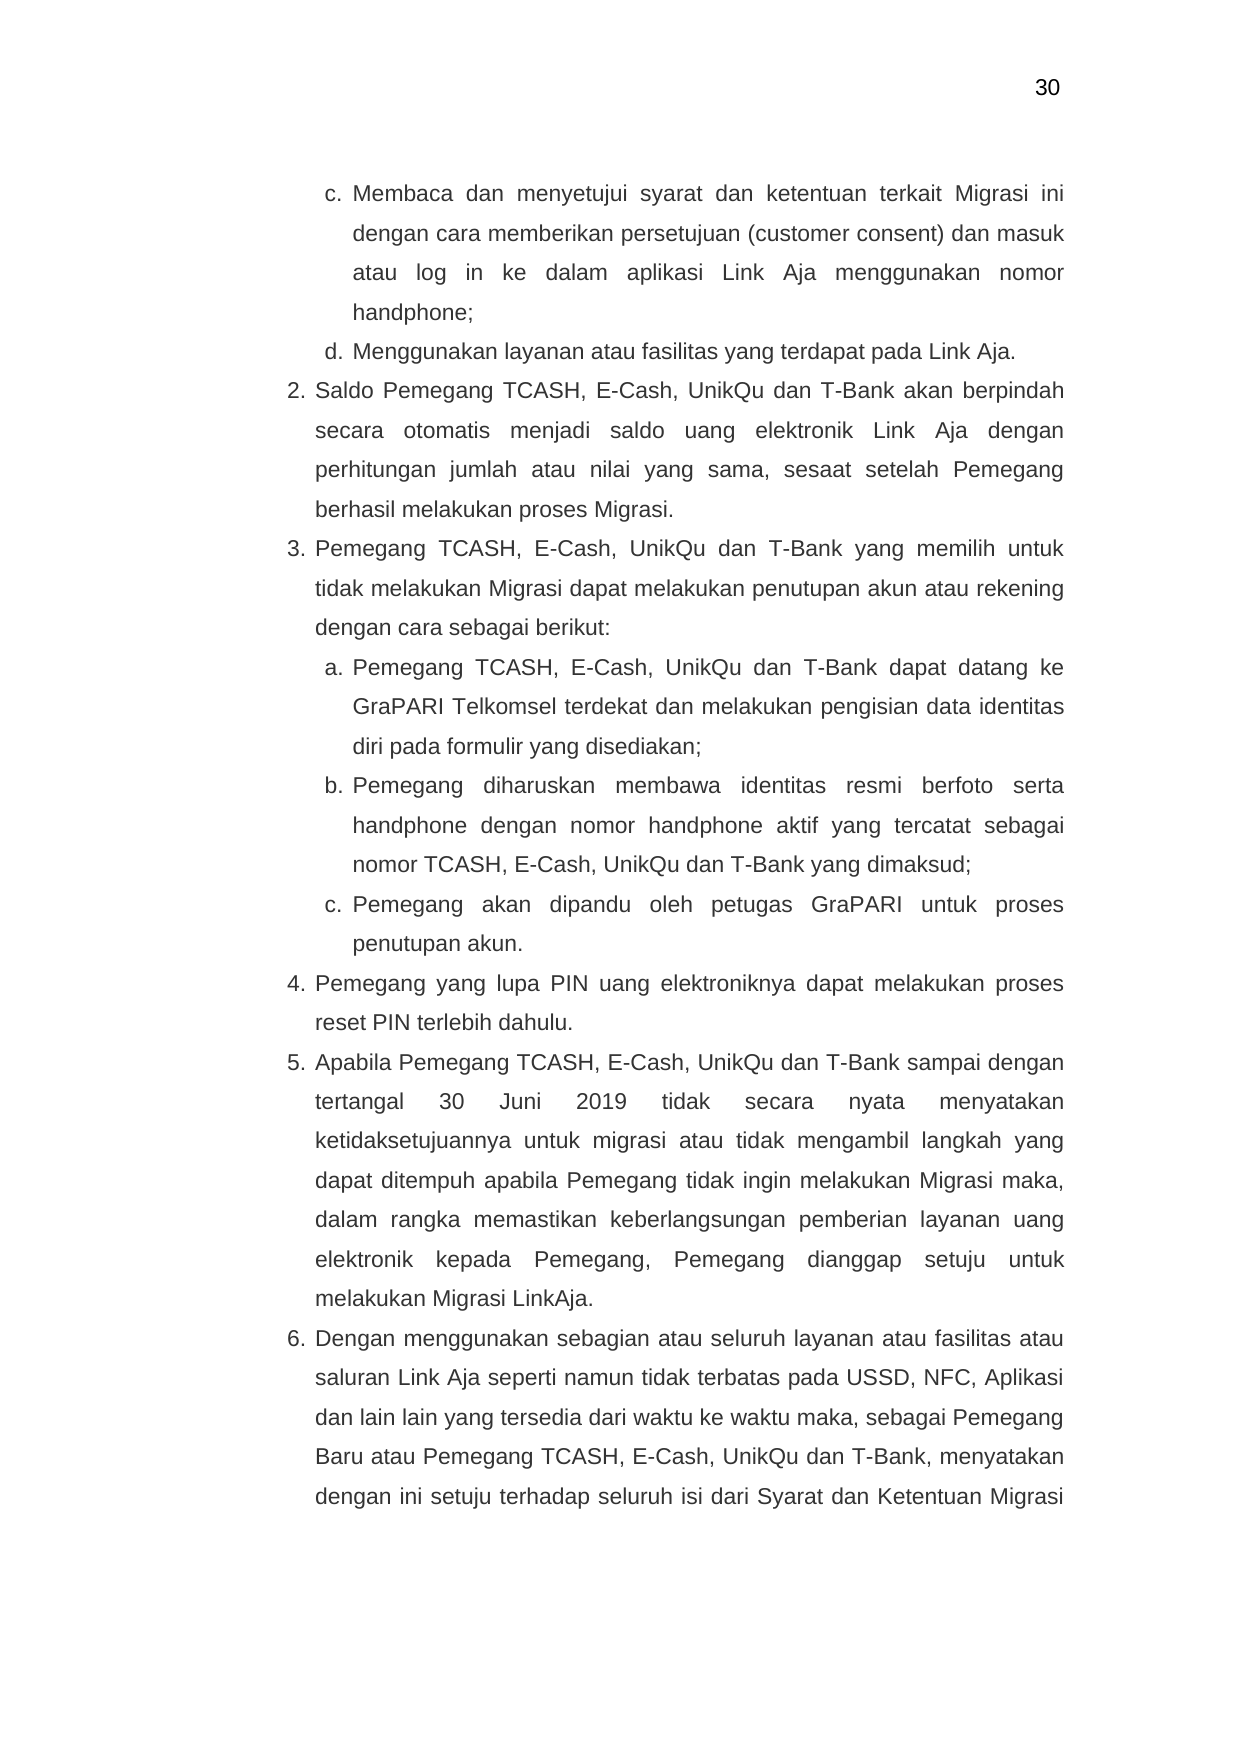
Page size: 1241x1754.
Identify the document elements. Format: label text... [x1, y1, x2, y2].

list Saldo Pemegang TCASH, E-Cash, UnikQu dan T-Bank akan berpindah secara otomatis menjadi saldo uang elektronik Link Aja dengan perhitungan jumlah atau nilai yang sama, sesaat setelah Pemegang berhasil melakukan proses Migrasi. [287, 377, 1065, 522]
list Pemegang diharuskan membawa identitas resmi berfoto serta handphone dengan nomor handphone aktif yang tercatat sebagai nomor TCASH, E-Cash, UnikQu dan T-Bank yang dimaksud; [324, 772, 1065, 877]
list Pemegang TCASH, E-Cash, UnikQu dan T-Bank yang memilih untuk tidak melakukan Migrasi dapat melakukan penutupan akun atau rekening dengan cara sebagai berikut: [287, 535, 1065, 641]
list Pemegang yang lupa PIN uang elektroniknya dapat melakukan proses reset PIN terlebih dahulu. [287, 969, 1065, 1035]
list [287, 1325, 1065, 1509]
list Menggunakan layanan atau fasilitas yang terdapat pada Link Aja. [324, 338, 1065, 364]
list Pemegang akan dipandu oleh petugas GraPARI untuk proses penutupan akun. [324, 891, 1065, 956]
list Pemegang TCASH, E-Cash, UnikQu dan T-Bank dapat datang ke GraPARI Telkomsel terdekat dan melakukan pengisian data identitas diri pada formulir yang disediakan; [324, 654, 1065, 759]
list Membaca dan menyetujui syarat dan ketentuan terkait Migrasi ini dengan cara memberikan persetujuan (customer consent) dan masuk atau log in ke dalam aplikasi Link Aja menggunakan nomor handphone; [324, 180, 1065, 325]
list Apabila Pemegang TCASH, E-Cash, UnikQu dan T-Bank sampai dengan tertangal 30 Juni 2019 tidak secara nyata menyatakan ketidaksetujuannya untuk migrasi atau tidak mengambil langkah yang dapat ditempuh apabila Pemegang tidak ingin melakukan Migrasi maka, dalam rangka memastikan keberlangsungan pemberian layanan uang elektronik kepada Pemegang, Pemegang dianggap setuju untuk melakukan Migrasi LinkAja. [287, 1048, 1065, 1312]
